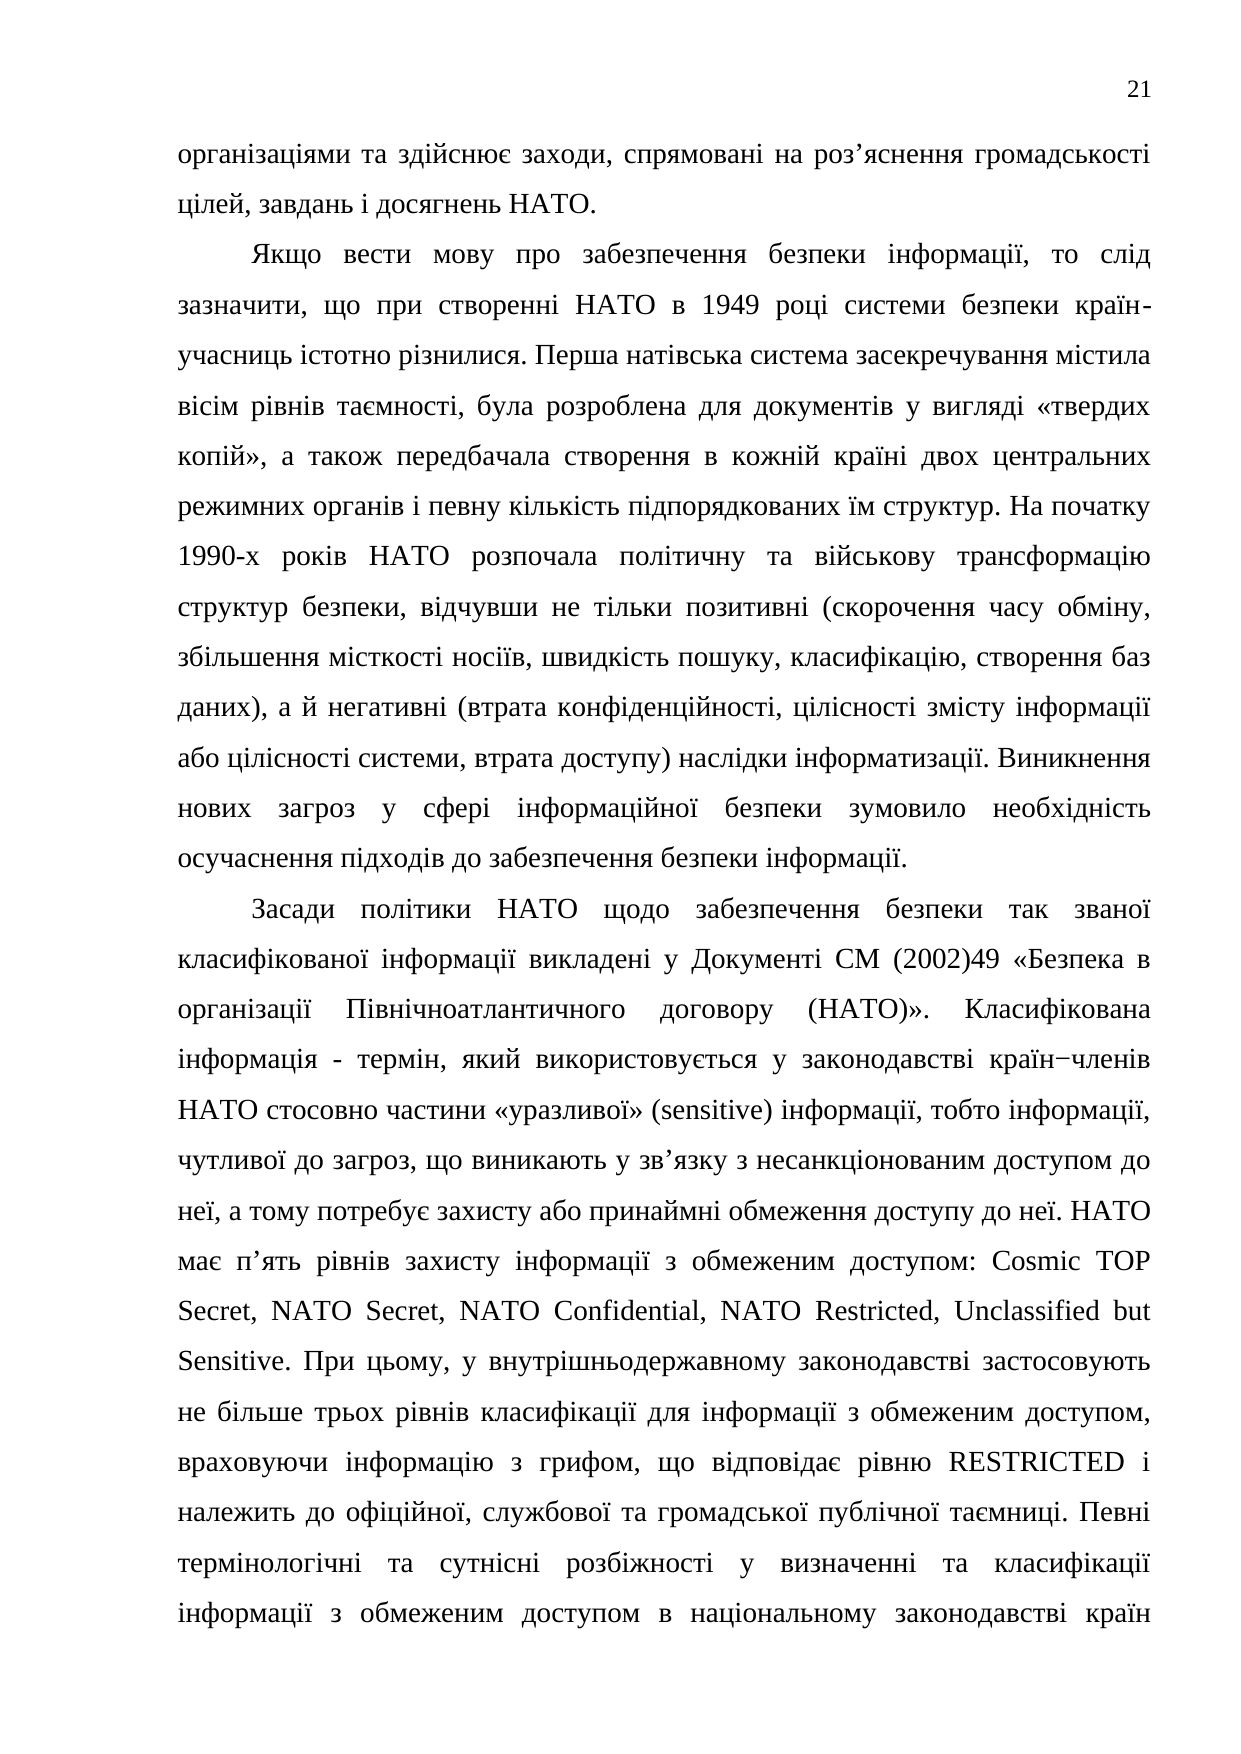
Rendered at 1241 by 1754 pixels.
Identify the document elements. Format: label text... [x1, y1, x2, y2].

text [177, 891, 1152, 1629]
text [177, 136, 1152, 220]
text Якщо вести мову про забезпечення безпеки інформації, то слід зазначити, що при створенні НАТО в 1949 році системи безпеки країн-учасниць істотно різнилися. Перша натівська система засекречування містила вісім рівнів таємності, була розроблена для документів у вигляді «твердих копій», а також передбачала створення в кожній країні двох центральних режимних органів і певну кількість підпорядкованих їм структур. На початку 1990-х років НАТО розпочала політичну та військову трансформацію структур безпеки, відчувши не тільки позитивні (скорочення часу обміну, збільшення місткості носіїв, швидкість пошуку, класифікацію, створення баз даних), а й негативні (втрата конфіденційності, цілісності змісту інформації або цілісності системи, втрата доступу) наслідки інформатизації. Виникнення нових загроз у сфері інформаційної безпеки зумовило необхідність осучаснення підходів до забезпечення безпеки інформації. [177, 237, 1152, 874]
